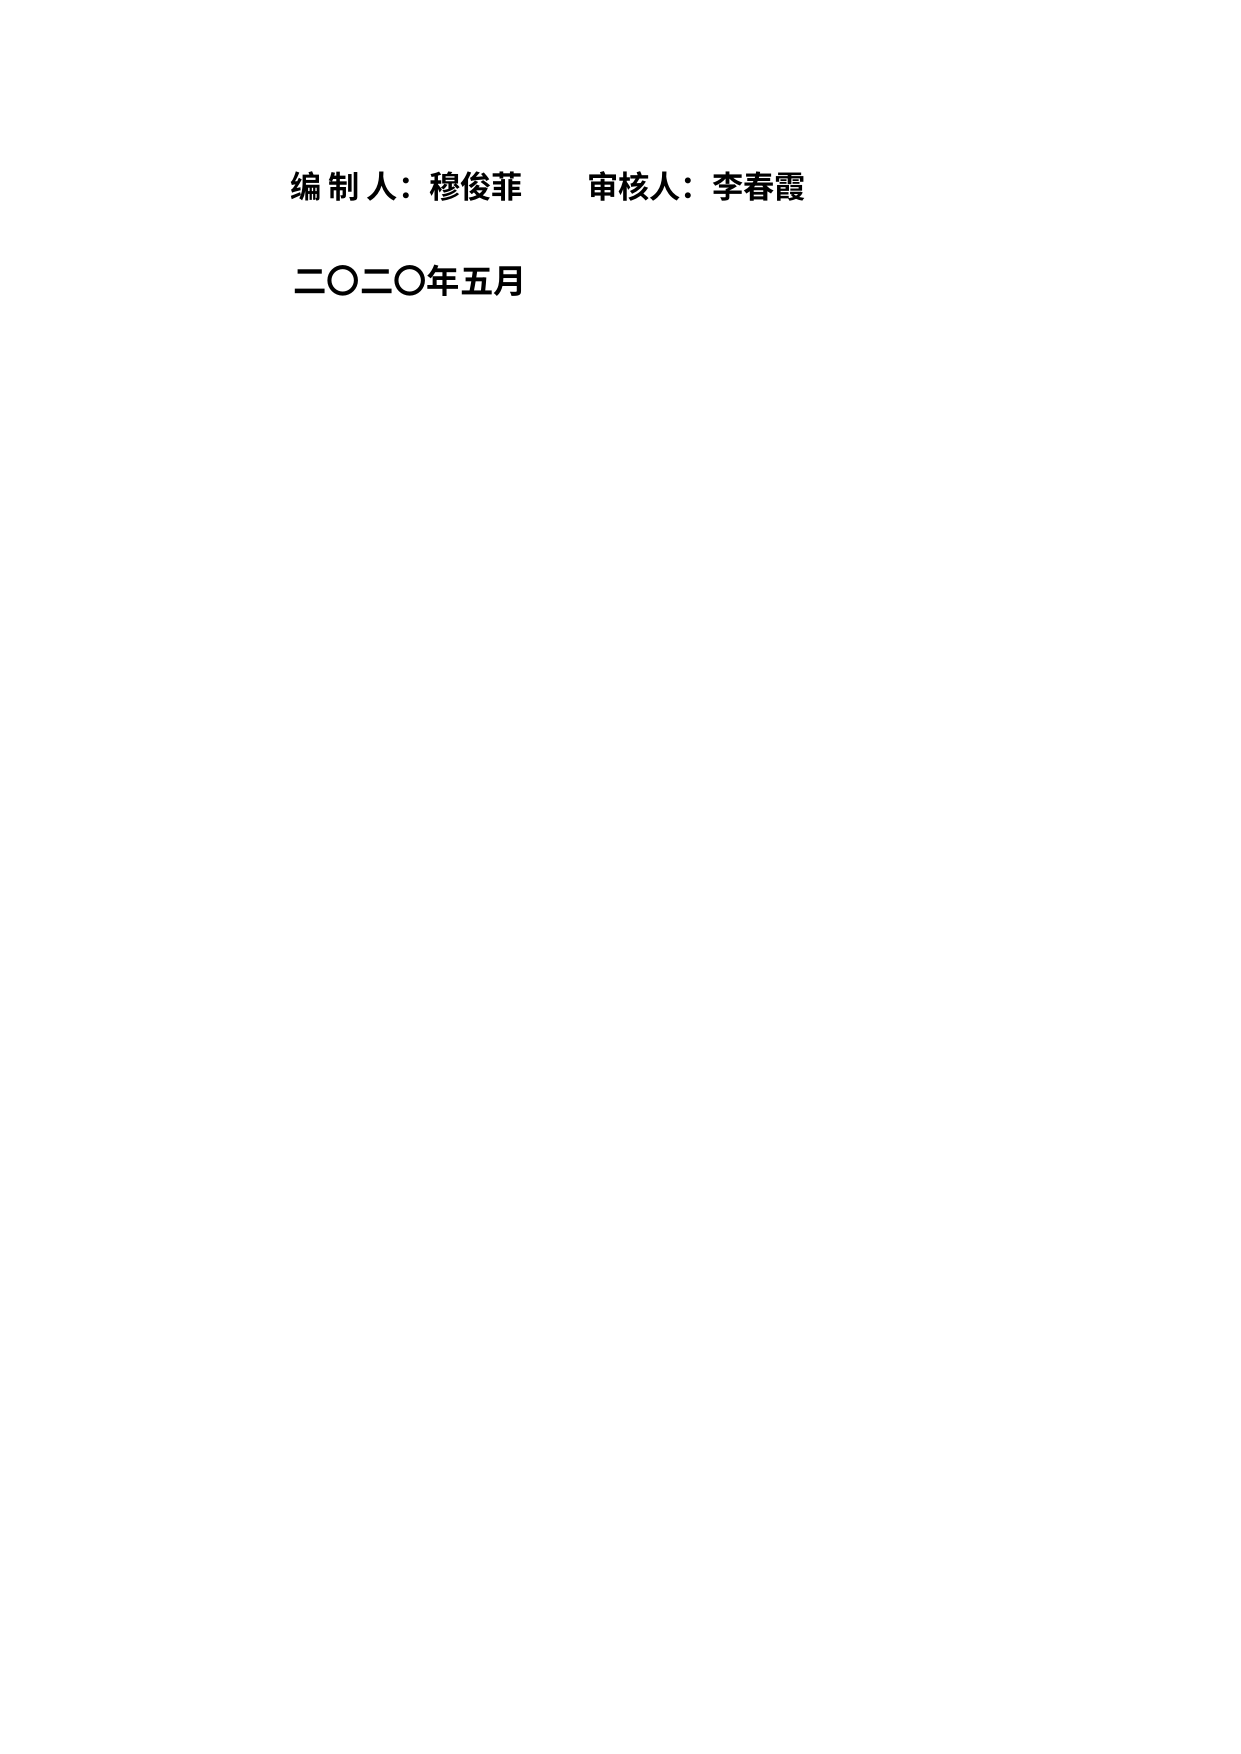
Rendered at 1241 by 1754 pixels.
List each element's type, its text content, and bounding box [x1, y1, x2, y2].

text 编 制 人：穆俊菲 审核人：李春霞 [118, 152, 1122, 217]
text 二〇二〇年五月 [118, 247, 1122, 312]
